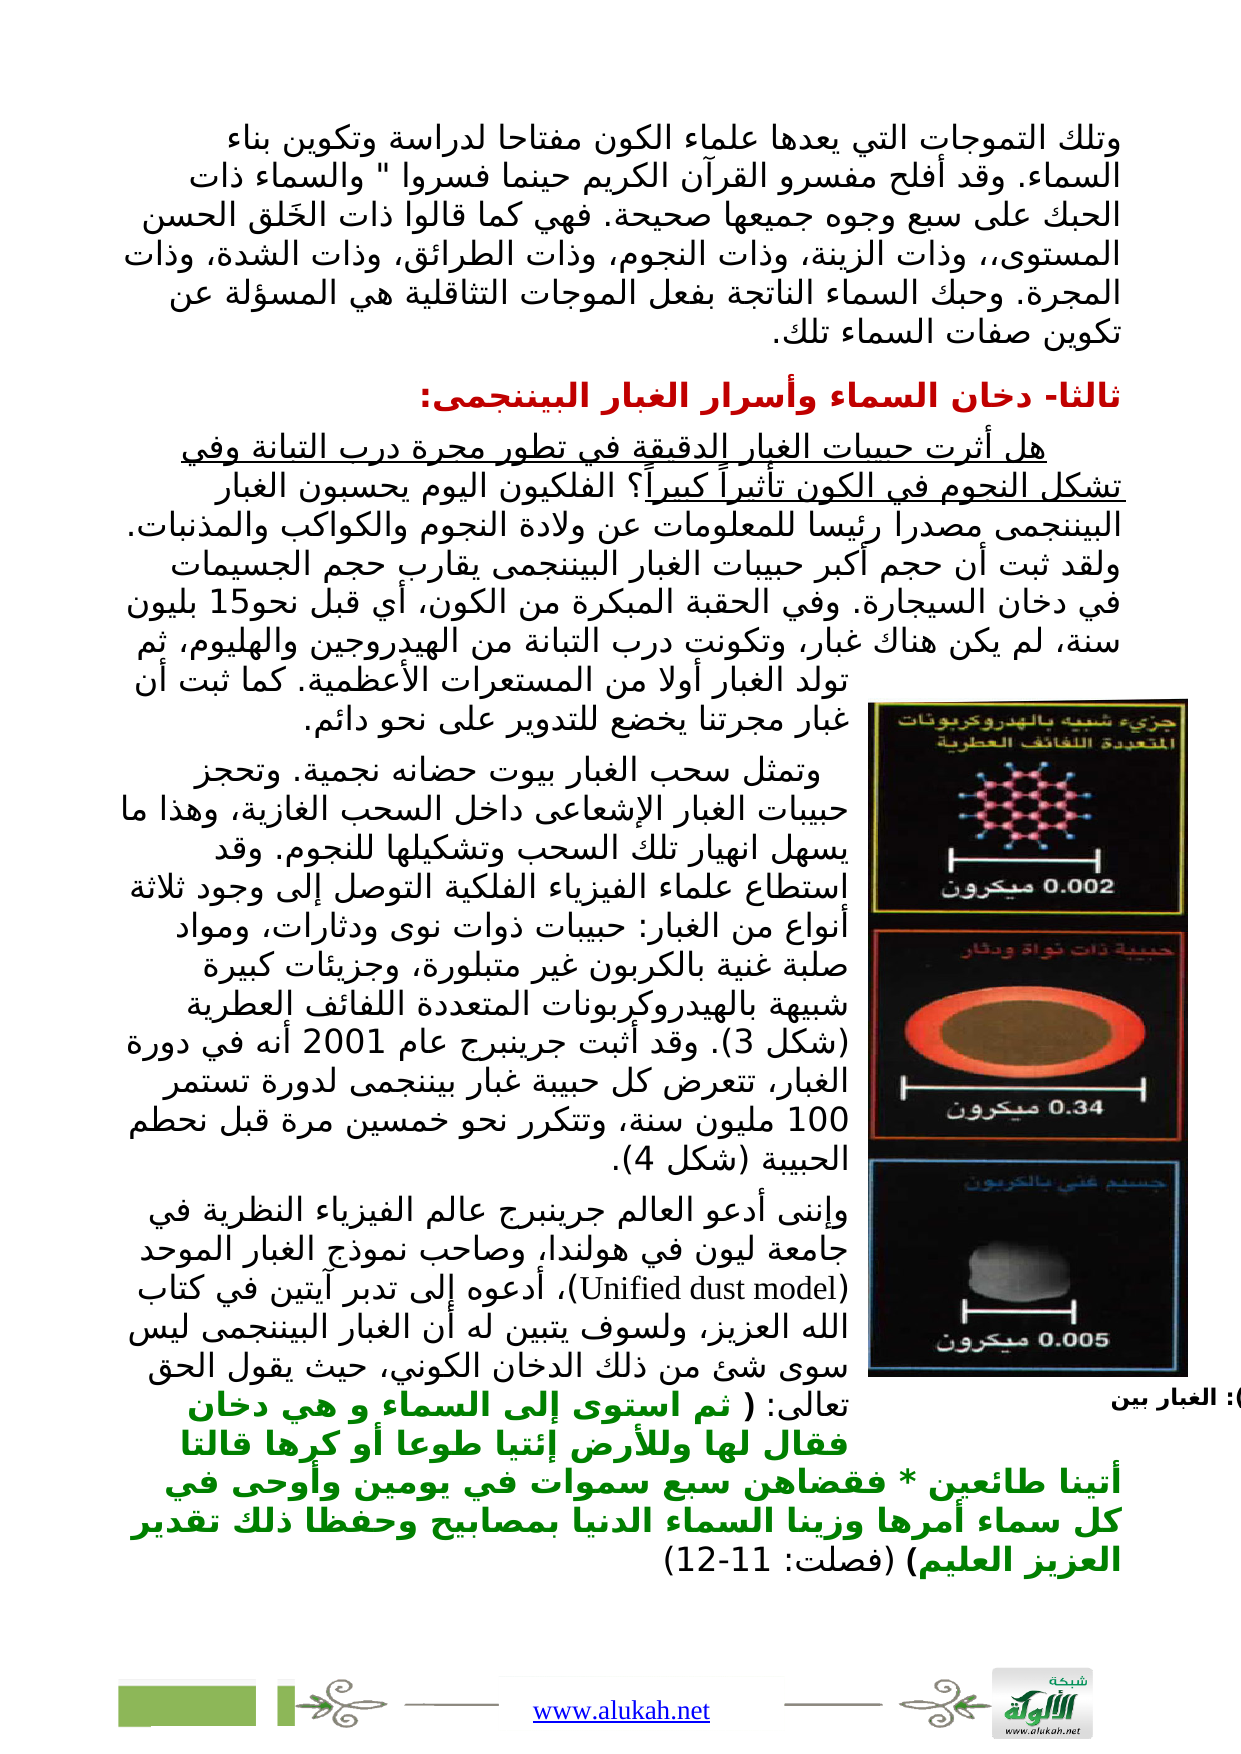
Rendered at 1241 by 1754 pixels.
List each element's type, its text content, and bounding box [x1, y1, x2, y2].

text وإننى أدعو العالم جرينبرج عالم الفيزياء النظرية في جامعة ليون في هولندا، وصاحب نموذج الغبار الموحد (Unified dust model)، أدعوه إلى تدبر آيتين في كتاب الله العزيز، ولسوف يتبين له أن الغبار البيننجمى ليس سوى شئ من ذلك الدخان الكوني، حيث يقول الحق تعالى: ﴿ ثم استوى إلى السماء و هي دخان فقال لها وللأرض إئتيا طوعا أو كرها قالتا أتينا طائعين * فقضاهن سبع سموات في يومين وأوحى في كل سماء أمرها وزينا السماء الدنيا بمصابيح وحفظا ذلك تقدير العزيز العليم﴾ (فصلت: 11-12) [118, 1191, 1122, 1579]
picture [868, 698, 1188, 1377]
title ثالثا- دخان السماء وأسرار الغبار البيننجمى: [118, 376, 1122, 415]
text وتلك التموجات التي يعدها علماء الكون مفتاحا لدراسة وتكوين بناء السماء. وقد أفلح مفسرو القرآن الكريم حينما فسروا " والسماء ذات الحبك على سبع وجوه جميعها صحيحة. فهي كما قالوا ذات الخَلق الحسن المستوى،، وذات الزينة، وذات النجوم، وذات الطرائق، وذات الشدة، وذات المجرة. وحبك السماء الناتجة بفعل الموجات التثاقلية هي المسؤلة عن تكوين صفات السماء تلك. [118, 118, 1123, 351]
text وتمثل سحب الغبار بيوت حضانه نجمية. وتحجز حبيبات الغبار الإشعاعى داخل السحب الغازية، وهذا ما يسهل انهيار تلك السحب وتشكيلها للنجوم. وقد استطاع علماء الفيزياء الفلكية التوصل إلى وجود ثلاثة أنواع من الغبار: حبيبات ذوات نوى ودثارات، ومواد صلبة غنية بالكربون غير متبلورة، وجزيئات كبيرة شبيهة بالهيدروكربونات المتعددة اللفائف العطرية (شكل 3). وقد أثبت جرينبرج عام 2001 أنه في دورة الغبار، تتعرض كل حبيبة غبار بيننجمى لدورة تستمر 100 مليون سنة، وتتكرر نحو خمسين مرة قبل نحطم الحبيبة (شكل 4). [118, 751, 868, 1178]
picture [118, 1664, 1123, 1754]
text هل أثرت حبيبات الغبار الدقيقة في تطور مجرة درب التبانة وفي تشكل النجوم في الكون تأثيراً كبيراً؟ الفلكيون اليوم يحسبون الغبار البيننجمى مصدرا رئيسا للمعلومات عن ولادة النجوم والكواكب والمذنبات. ولقد ثبت أن حجم أكبر حبيبات الغبار البيننجمى يقارب حجم الجسيمات في دخان السيجارة. وفي الحقبة المبكرة من الكون، أي قبل نحو15 بليون سنة، لم يكن هناك غبار، وتكونت درب التبانة من الهيدروجين والهليوم، ثم تولد الغبار أولا من المستعرات الأعظمية. كما ثبت أن غبار مجرتنا يخضع للتدوير على نحو دائم. [118, 428, 1122, 738]
